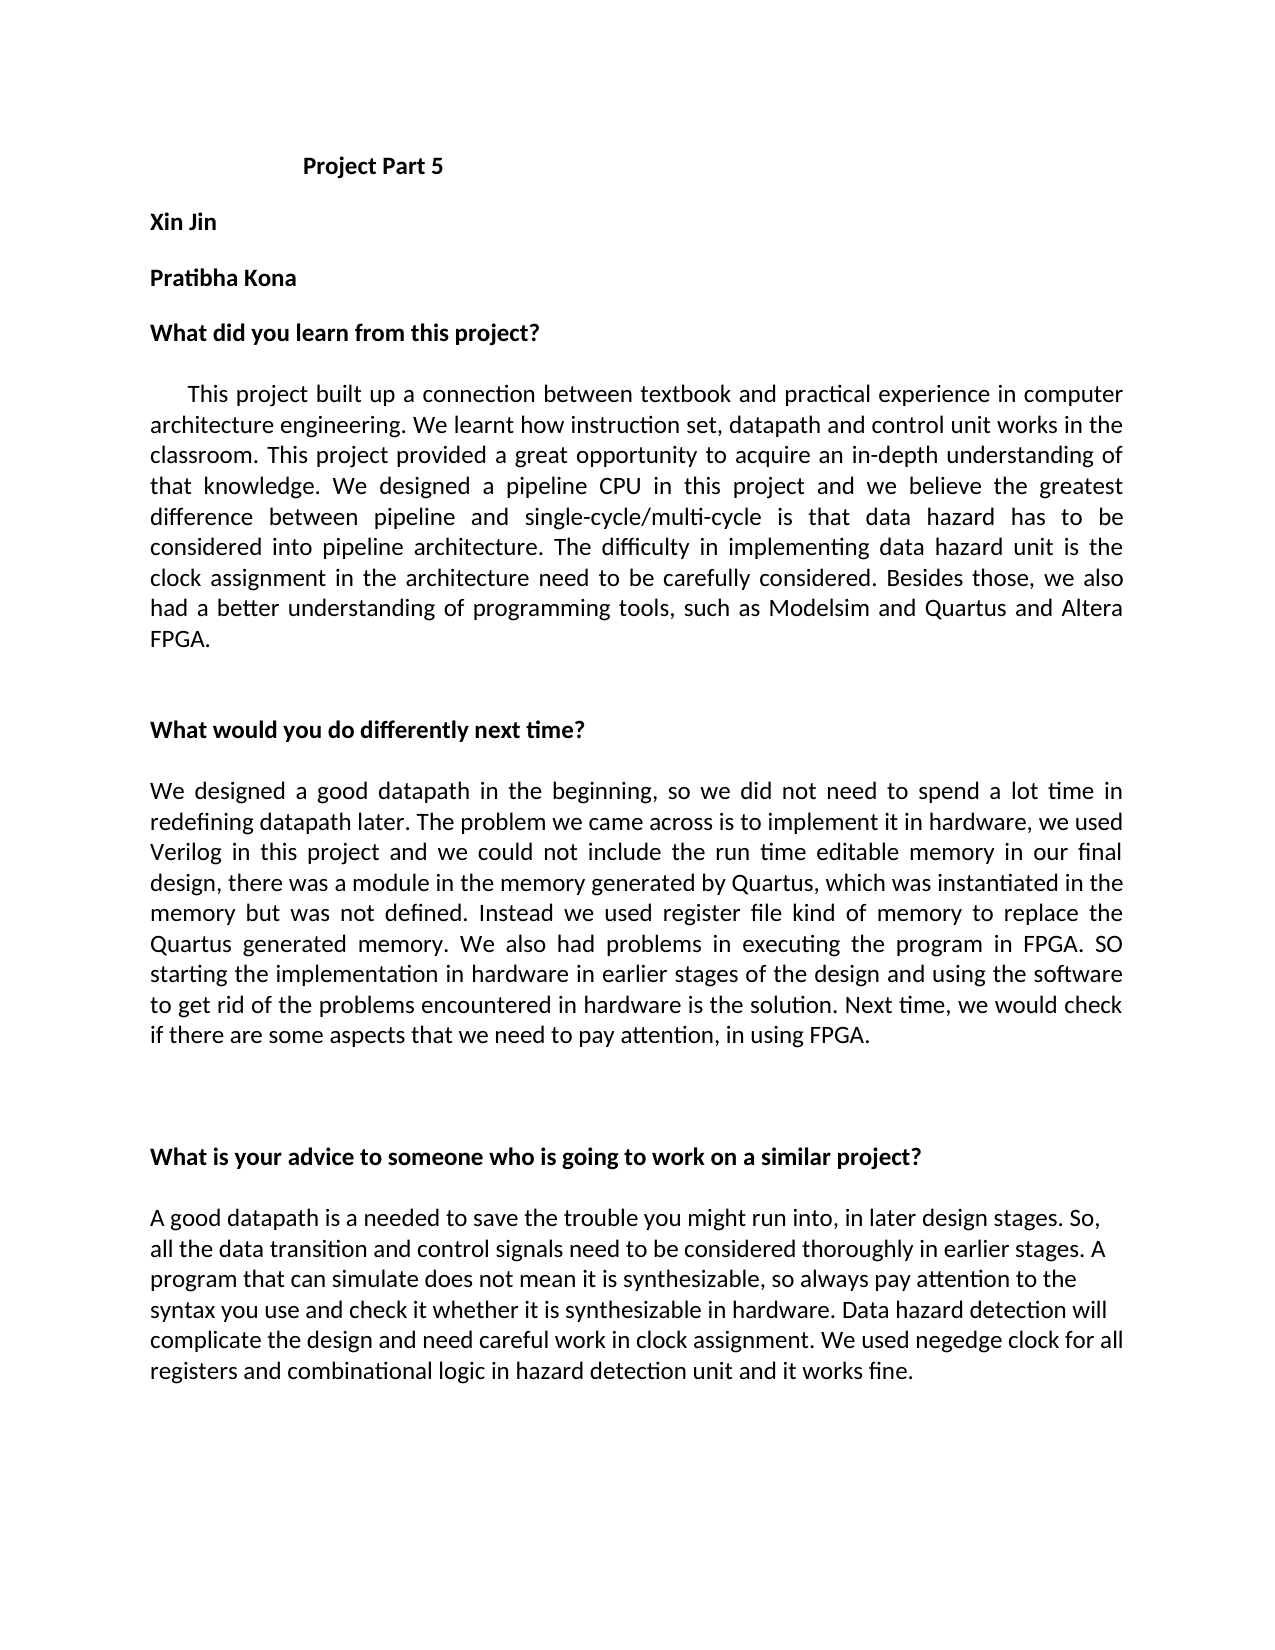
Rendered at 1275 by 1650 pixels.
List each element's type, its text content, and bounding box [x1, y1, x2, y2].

text What is your advice to someone who is going to work on a similar project? [150, 1142, 1125, 1172]
text A good datapath is a needed to save the trouble you might run into, in later design stages. So, all the data transition and control signals need to be considered thoroughly in earlier stages. A program that can simulate does not mean it is synthesizable, so always pay attention to the syntax you use and check it whether it is synthesizable in hardware. Data hazard detection will complicate the design and need careful work in clock assignment. We used negedge clock for all registers and combinational logic in hazard detection unit and it works fine. [150, 1203, 1125, 1386]
text This project built up a connection between textbook and practical experience in computer architecture engineering. We learnt how instruction set, datapath and control unit works in the classroom. This project provided a great opportunity to acquire an in-depth understanding of that knowledge. We designed a pipeline CPU in this project and we believe the greatest difference between pipeline and single-cycle/multi-cycle is that data hazard has to be considered into pipeline architecture. The difficulty in implementing data hazard unit is the clock assignment in the architecture need to be carefully considered. Besides those, we also had a better understanding of programming tools, such as Modelsim and Quartus and Altera FPGA. [150, 378, 1125, 653]
text Project Part 5 [150, 150, 1125, 181]
text What would you do differently next time? [150, 714, 1125, 745]
text Pratibha Kona [150, 262, 1125, 292]
text What did you learn from this project? [150, 317, 1125, 348]
text We designed a good datapath in the beginning, so we did not need to spend a lot time in redefining datapath later. The problem we came across is to implement it in hardware, we used Verilog in this project and we could not include the run time editable memory in our final design, there was a module in the memory generated by Quartus, which was instantiated in the memory but was not defined. Instead we used register file kind of memory to replace the Quartus generated memory. We also had problems in executing the program in FPGA. SO starting the implementation in hardware in earlier stages of the design and using the software to get rid of the problems encountered in hardware is the solution. Next time, we would check if there are some aspects that we need to pay attention, in using FPGA. [150, 775, 1125, 1050]
text Xin Jin [150, 206, 1125, 236]
